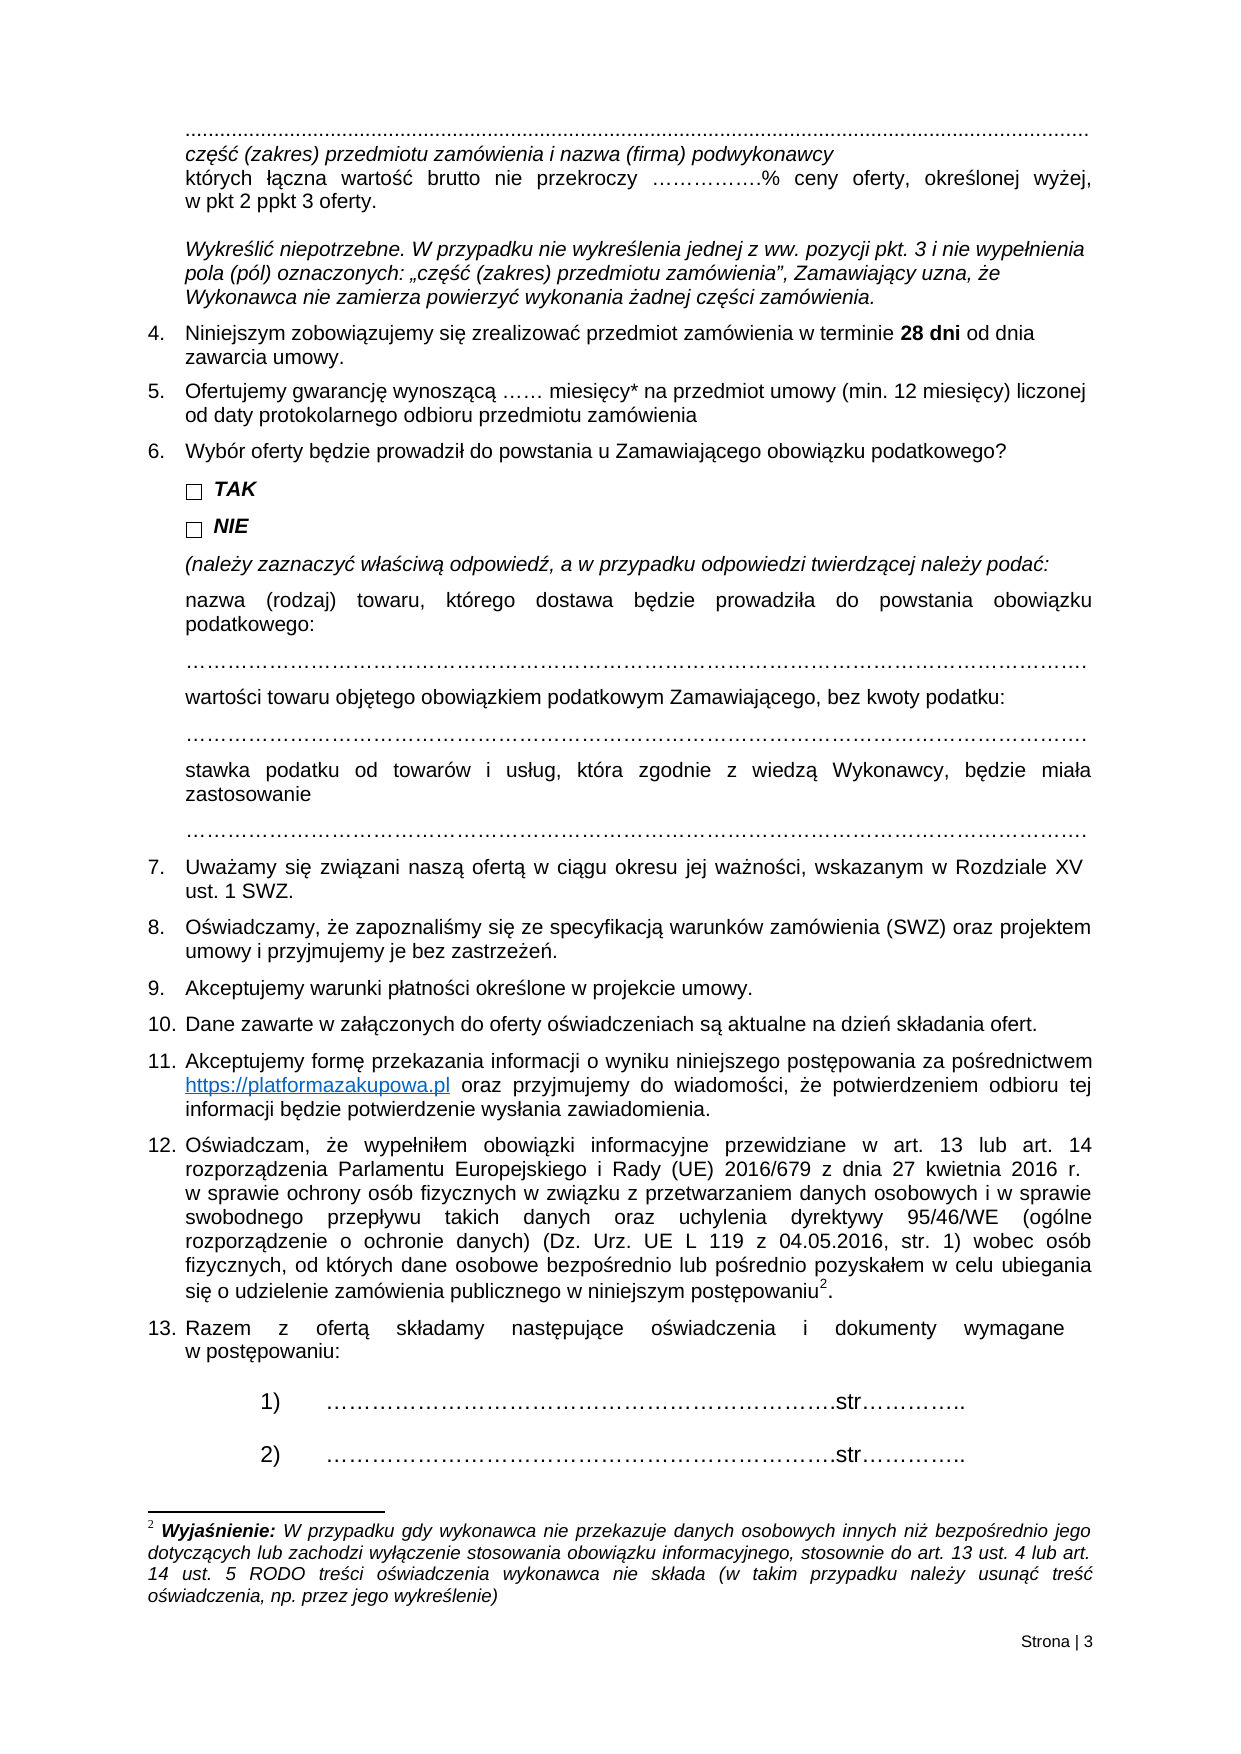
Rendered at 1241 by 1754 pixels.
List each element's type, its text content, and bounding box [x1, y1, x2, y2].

list część (zakres) przedmiotu zamówienia i nazwa (firma) podwykonawcy [185, 141, 1093, 165]
text (należy zaznaczyć właściwą odpowiedź, a w przypadku odpowiedzi twierdzącej należy podać: [185, 538, 1093, 576]
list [260, 1441, 1093, 1467]
list Oświadczamy, że zapoznaliśmy się ze specyfikacją warunków zamówienia (SWZ) oraz projektem umowy i przyjmujemy je bez zastrzeżeń. [148, 915, 1093, 963]
text stawka podatku od towarów i usług, która zgodnie z wiedzą Wykonawcy, będzie miała zastosowanie [185, 758, 1093, 806]
list których łączna wartość brutto nie przekroczy …………….% ceny oferty, określonej wyżej, w pkt 2 ppkt 3 oferty. [185, 165, 1093, 213]
list ………………………………………………………….str………….. [260, 1388, 1093, 1415]
list Wybór oferty będzie prowadził do powstania u Zamawiającego obowiązku podatkowego? [148, 439, 1093, 463]
text wartości towaru objętego obowiązkiem podatkowym Zamawiającego, bez kwoty podatku: [185, 685, 1093, 709]
text …………………………………………………………………………………………………………………. [185, 818, 1093, 842]
list Razem z ofertą składamy następujące oświadczenia i dokumenty wymagane w postępowaniu: [148, 1315, 1093, 1363]
text …………………………………………………………………………………………………………………. [185, 648, 1093, 672]
list Wykreślić niepotrzebne. W przypadku nie wykreślenia jednej z ww. pozycji pkt. 3 i nie wypełnienia pola (pól) oznaczonych: „część (zakres) przedmiotu zamówienia”, Zamawiający uzna, że Wykonawca nie zamierza powierzyć wykonania żadnej części zamówienia. [185, 237, 1093, 309]
list Ofertujemy gwarancję wynoszącą …… miesięcy* na przedmiot umowy (min. 12 miesięcy) liczonej od daty protokolarnego odbioru przedmiotu zamówienia [148, 379, 1093, 427]
list Uważamy się związani naszą ofertą w ciągu okresu jej ważności, wskazanym w Rozdziale XV ust. 1 SWZ. [148, 855, 1093, 903]
text NIE [185, 501, 1093, 538]
list Akceptujemy warunki płatności określone w projekcie umowy. [148, 976, 1093, 999]
text …………………………………………………………………………………………………………………. [185, 721, 1093, 745]
list Dane zawarte w załączonych do oferty oświadczeniach są aktualne na dzień składania ofert. [148, 1012, 1093, 1036]
list Oświadczam, że wypełniłem obowiązki informacyjne przewidziane w art. 13 lub art. 14 rozporządzenia Parlamentu Europejskiego i Rady (UE) 2016/679 z dnia 27 kwietnia 2016 r. w sprawie ochrony osób fizycznych w związku z przetwarzaniem danych osobowych i w sprawie swobodnego przepływu takich danych oraz uchylenia dyrektywy 95/46/WE (ogólne rozporządzenie o ochronie danych) (Dz. Urz. UE L 119 z 04.05.2016, str. 1) wobec osób fizycznych, od których dane osobowe bezpośrednio lub pośrednio pozyskałem w celu ubiegania się o udzielenie zamówienia publicznego w niniejszym postępowaniu. [148, 1133, 1093, 1303]
text nazwa (rodzaj) towaru, którego dostawa będzie prowadziła do powstania obowiązku podatkowego: [185, 588, 1093, 636]
text TAK [185, 463, 1093, 501]
list Akceptujemy formę przekazania informacji o wyniku niniejszego postępowania za pośrednictwem https://platformazakupowa.pl oraz przyjmujemy do wiadomości, że potwierdzeniem odbioru tej informacji będzie potwierdzenie wysłania zawiadomienia. [148, 1048, 1093, 1120]
list Niniejszym zobowiązujemy się zrealizować przedmiot zamówienia w terminie 28 dni od dnia zawarcia umowy. [148, 321, 1093, 369]
